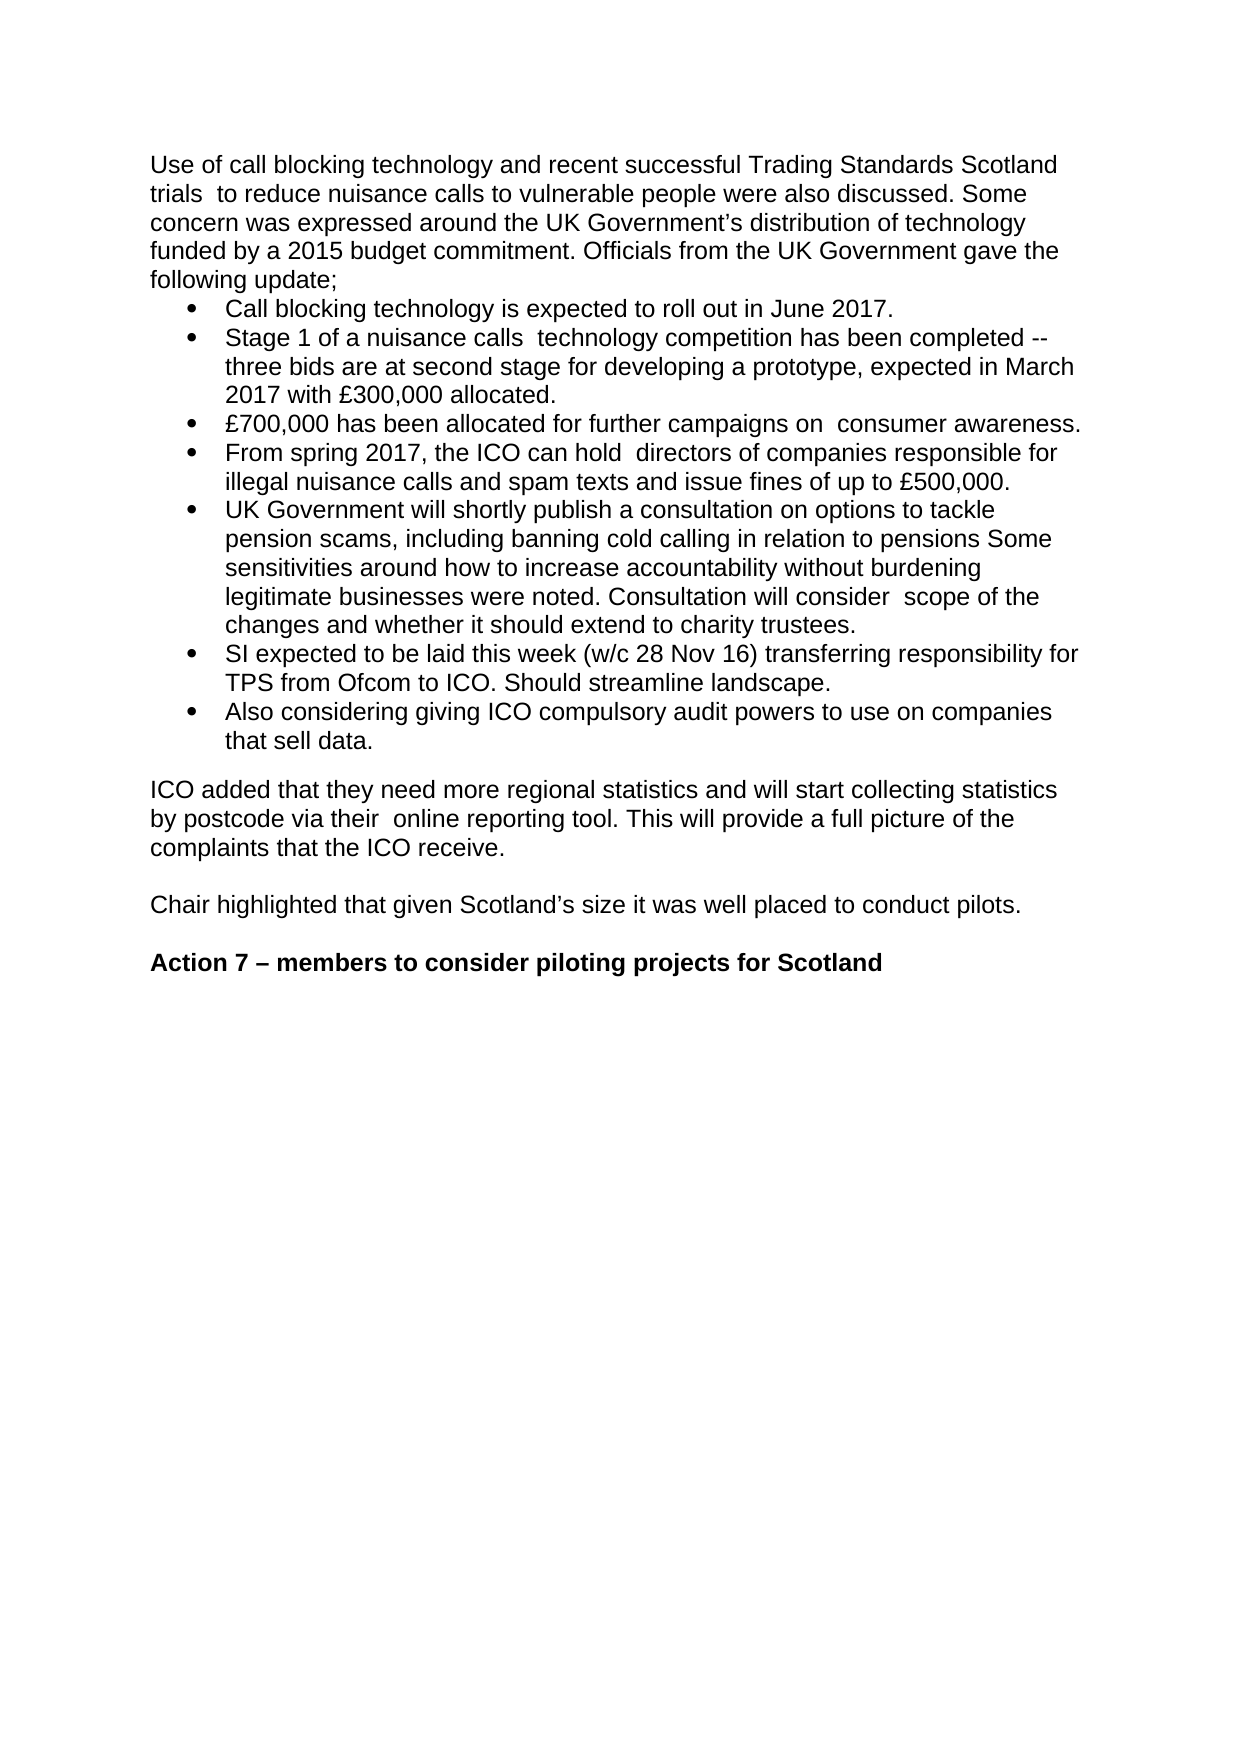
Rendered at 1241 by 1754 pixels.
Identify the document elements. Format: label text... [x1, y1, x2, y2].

list Call blocking technology is expected to roll out in June 2017. [187, 294, 1090, 323]
text Chair highlighted that given Scotland’s size it was well placed to conduct pilots. [150, 890, 1090, 919]
text ICO added that they need more regional statistics and will start collecting statistics by postcode via their online reporting tool. This will provide a full picture of the complaints that the ICO receive. [150, 775, 1090, 862]
list UK Government will shortly publish a consultation on options to tackle pension scams, including banning cold calling in relation to pensions Some sensitivities around how to increase accountability without burdening legitimate businesses were noted. Consultation will consider scope of the changes and whether it should extend to charity trustees. [187, 495, 1090, 639]
list Stage 1 of a nuisance calls technology competition has been completed -- three bids are at second stage for developing a prototype, expected in March 2017 with £300,000 allocated. [187, 323, 1090, 409]
list SI expected to be laid this week (w/c 28 Nov 16) transferring responsibility for TPS from Ofcom to ICO. Should streamline landscape. [187, 639, 1090, 697]
text Action 7 – members to consider piloting projects for Scotland [150, 948, 1090, 977]
list Also considering giving ICO compulsory audit powers to use on companies that sell data. [187, 697, 1090, 754]
list From spring 2017, the ICO can hold directors of companies responsible for illegal nuisance calls and spam texts and issue fines of up to £500,000. [187, 438, 1090, 495]
text Use of call blocking technology and recent successful Trading Standards Scotland trials to reduce nuisance calls to vulnerable people were also discussed. Some concern was expressed around the UK Government’s distribution of technology funded by a 2015 budget commitment. Officials from the UK Government gave the following update; [150, 150, 1090, 294]
list £700,000 has been allocated for further campaigns on consumer awareness. [187, 409, 1090, 438]
